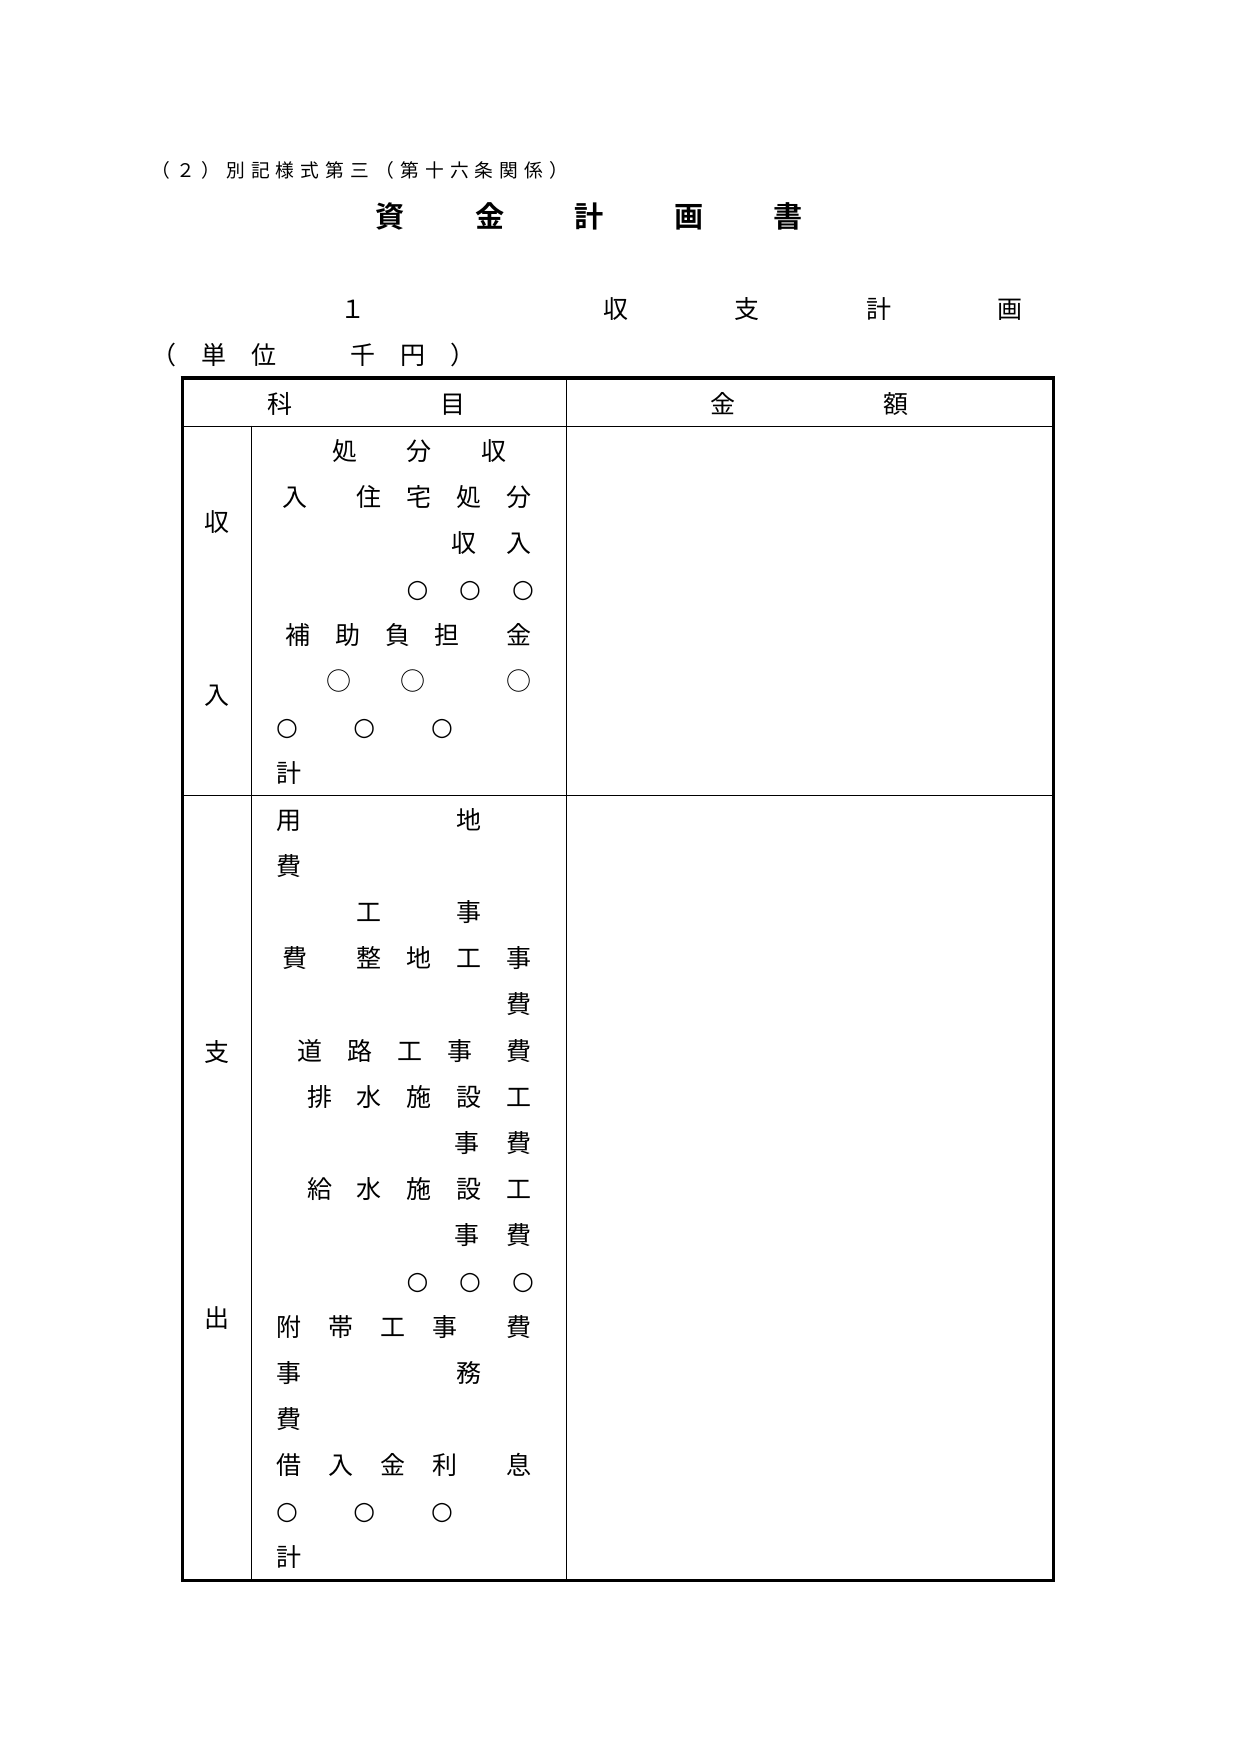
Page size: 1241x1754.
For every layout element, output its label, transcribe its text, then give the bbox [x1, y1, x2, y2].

table_cell 用地費 工事費 整地工事費 道路工事費 排水施設工事費 給水施設工事費 ○○○ 附帯工事費 事務費 借入金利息 ○○○ 計 [252, 796, 566, 1579]
text （２）別記様式第三（第十六条関係） [151, 146, 1048, 192]
text １ 収支計画 （単位 千円） [151, 284, 1048, 376]
table_cell 処分収入 住宅処分収入 ○○○ 補助負担金 ○○○ ○○○ 計 [252, 427, 566, 795]
table_cell 支出 [184, 796, 251, 1579]
table_header 金額 [567, 380, 1052, 426]
text 資 金 計 画 書 [151, 192, 1048, 238]
table_header 科目 [184, 380, 566, 426]
table_cell 収入 [184, 427, 251, 795]
table_cell [567, 796, 1052, 1579]
table_cell [567, 427, 1052, 795]
